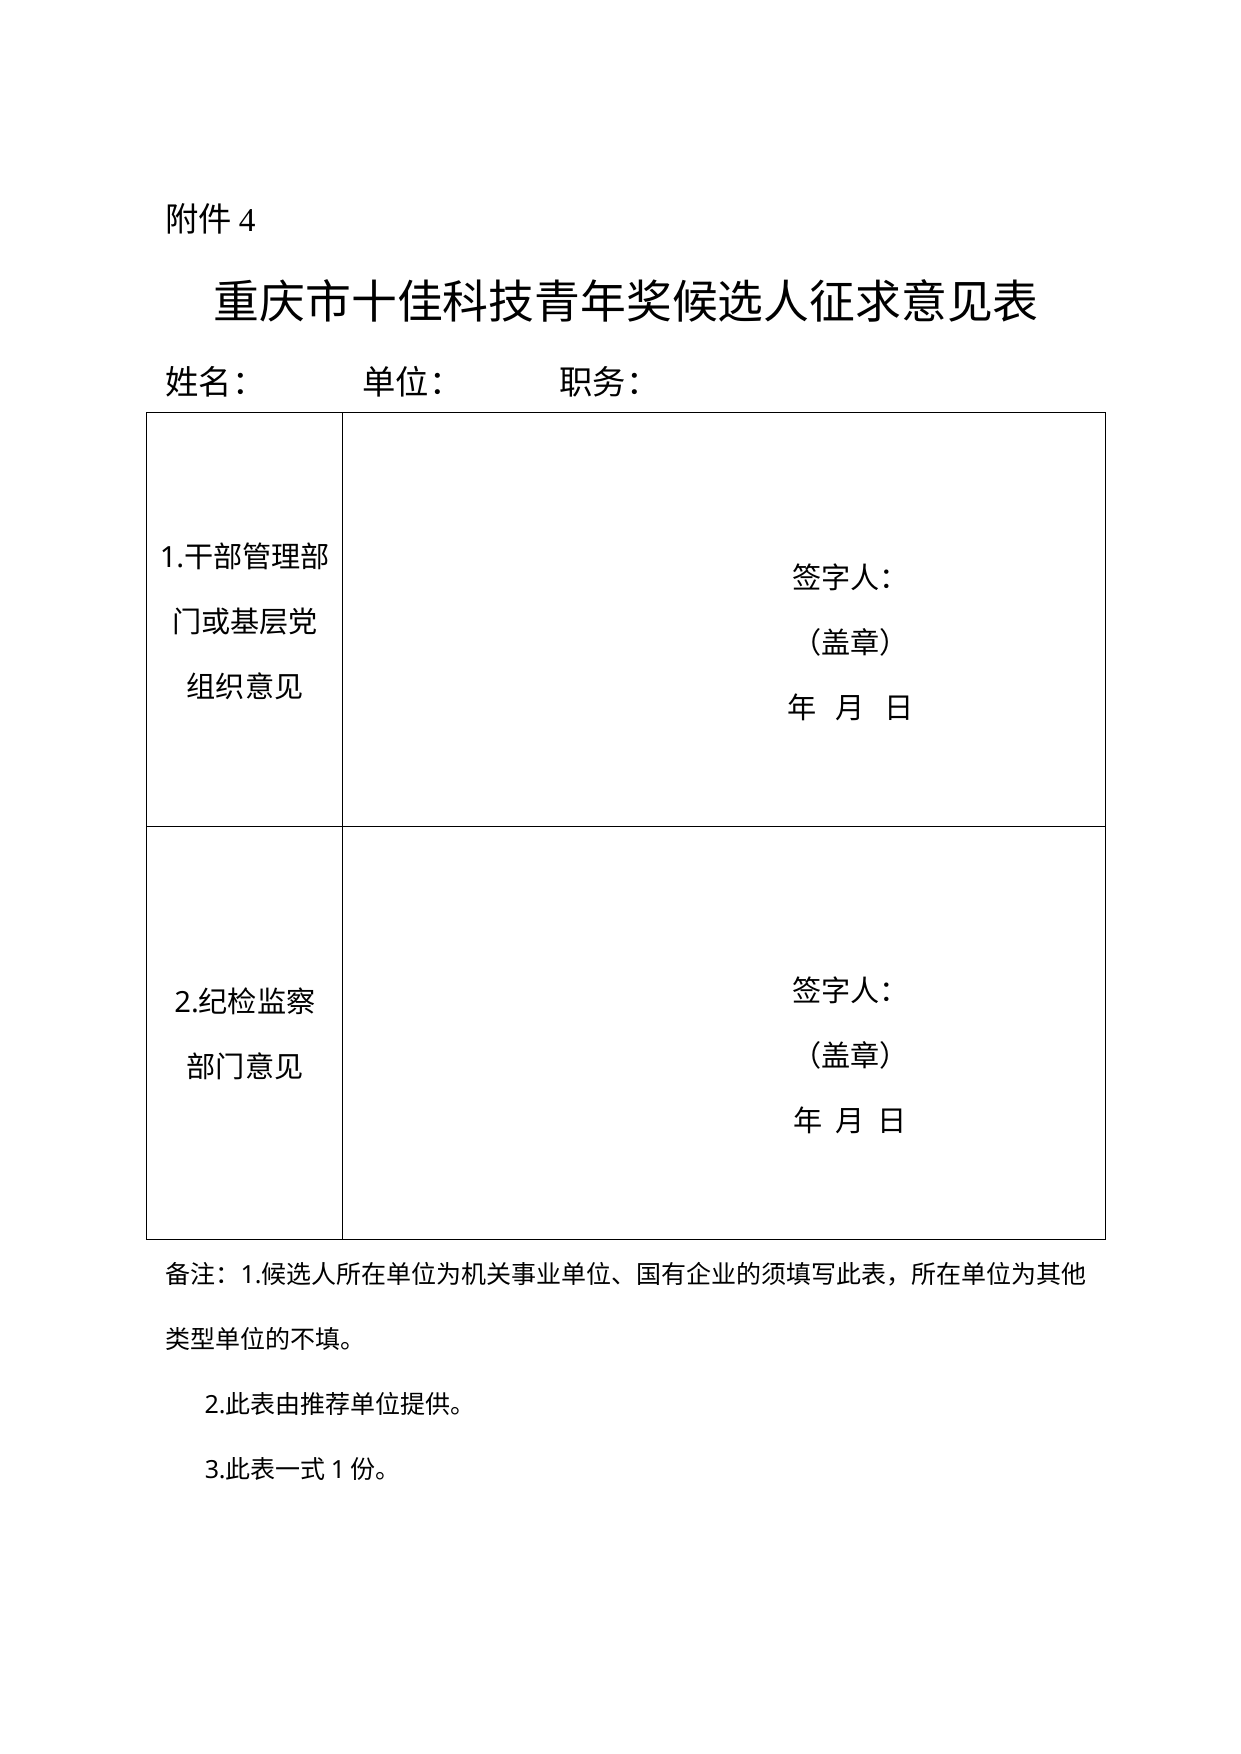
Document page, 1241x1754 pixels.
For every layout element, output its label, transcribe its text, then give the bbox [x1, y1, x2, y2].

table_header 1.干部管理部门或基层党组织意见 [147, 413, 342, 826]
text 3.此表一式1份。 [165, 1435, 1087, 1500]
table_cell 2.纪检监察 部门意见 [147, 827, 342, 1239]
table_cell 签字人： （盖章） 年 月 日 [343, 827, 1105, 1239]
table_header 签字人： （盖章） 年 月 日 [343, 413, 1105, 826]
text 附件4 [165, 185, 1087, 250]
text 重庆市十佳科技青年奖候选人征求意见表 [165, 250, 1087, 347]
text 姓名： 单位： 职务： [165, 347, 1087, 412]
text 2.此表由推荐单位提供。 [165, 1370, 1087, 1435]
text 备注：1.候选人所在单位为机关事业单位、国有企业的须填写此表，所在单位为其他类型单位的不填。 [165, 1240, 1087, 1370]
